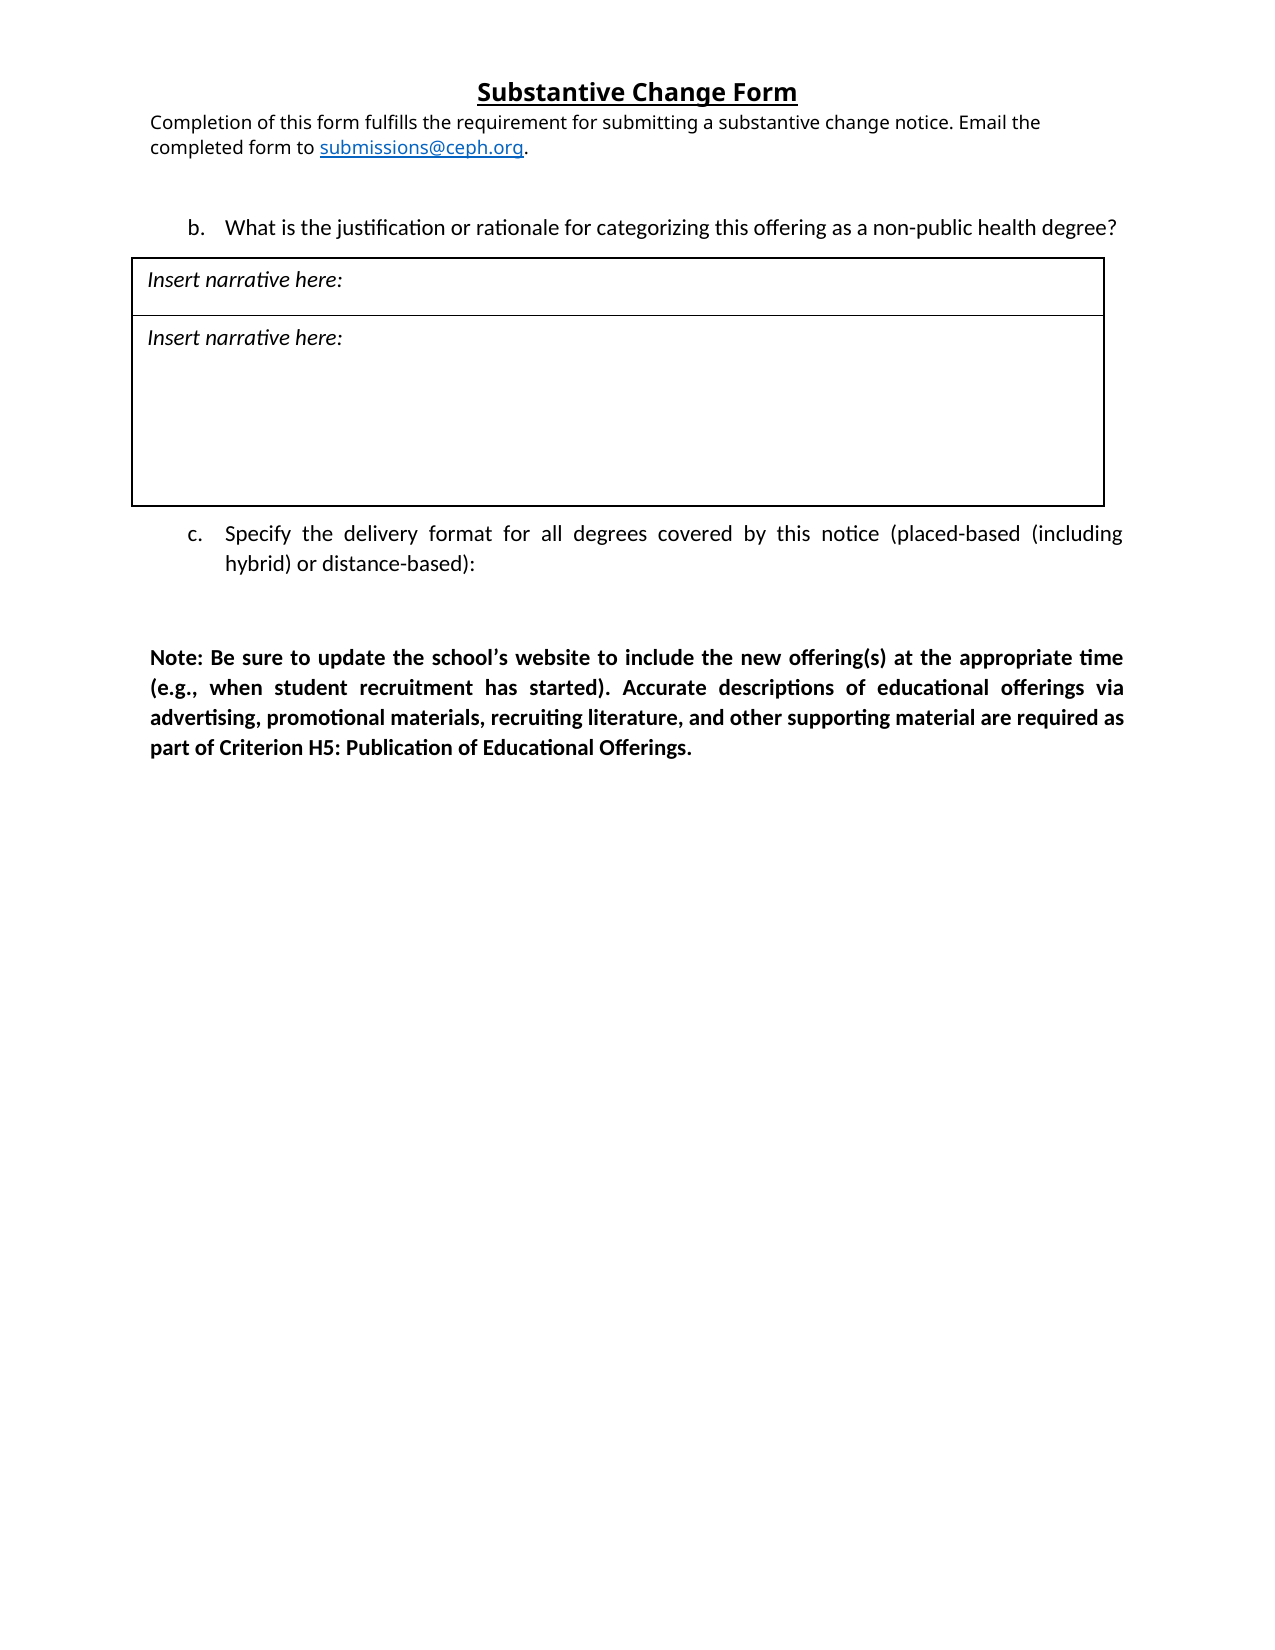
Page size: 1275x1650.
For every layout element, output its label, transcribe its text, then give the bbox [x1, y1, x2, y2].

list What is the justification or rationale for categorizing this offering as a non-public health degree? [187, 213, 1125, 241]
text Note: Be sure to update the school’s website to include the new offering(s) at the appropriate time (e.g., when student recruitment has started). Accurate descriptions of educational offerings via advertising, promotional materials, recruiting literature, and other supporting material are required as part of Criterion H5: Publication of Educational Offerings. [150, 643, 1125, 761]
list Specify the delivery format for all degrees covered by this notice (placed-based (including hybrid) or distance-based): [187, 243, 1125, 577]
